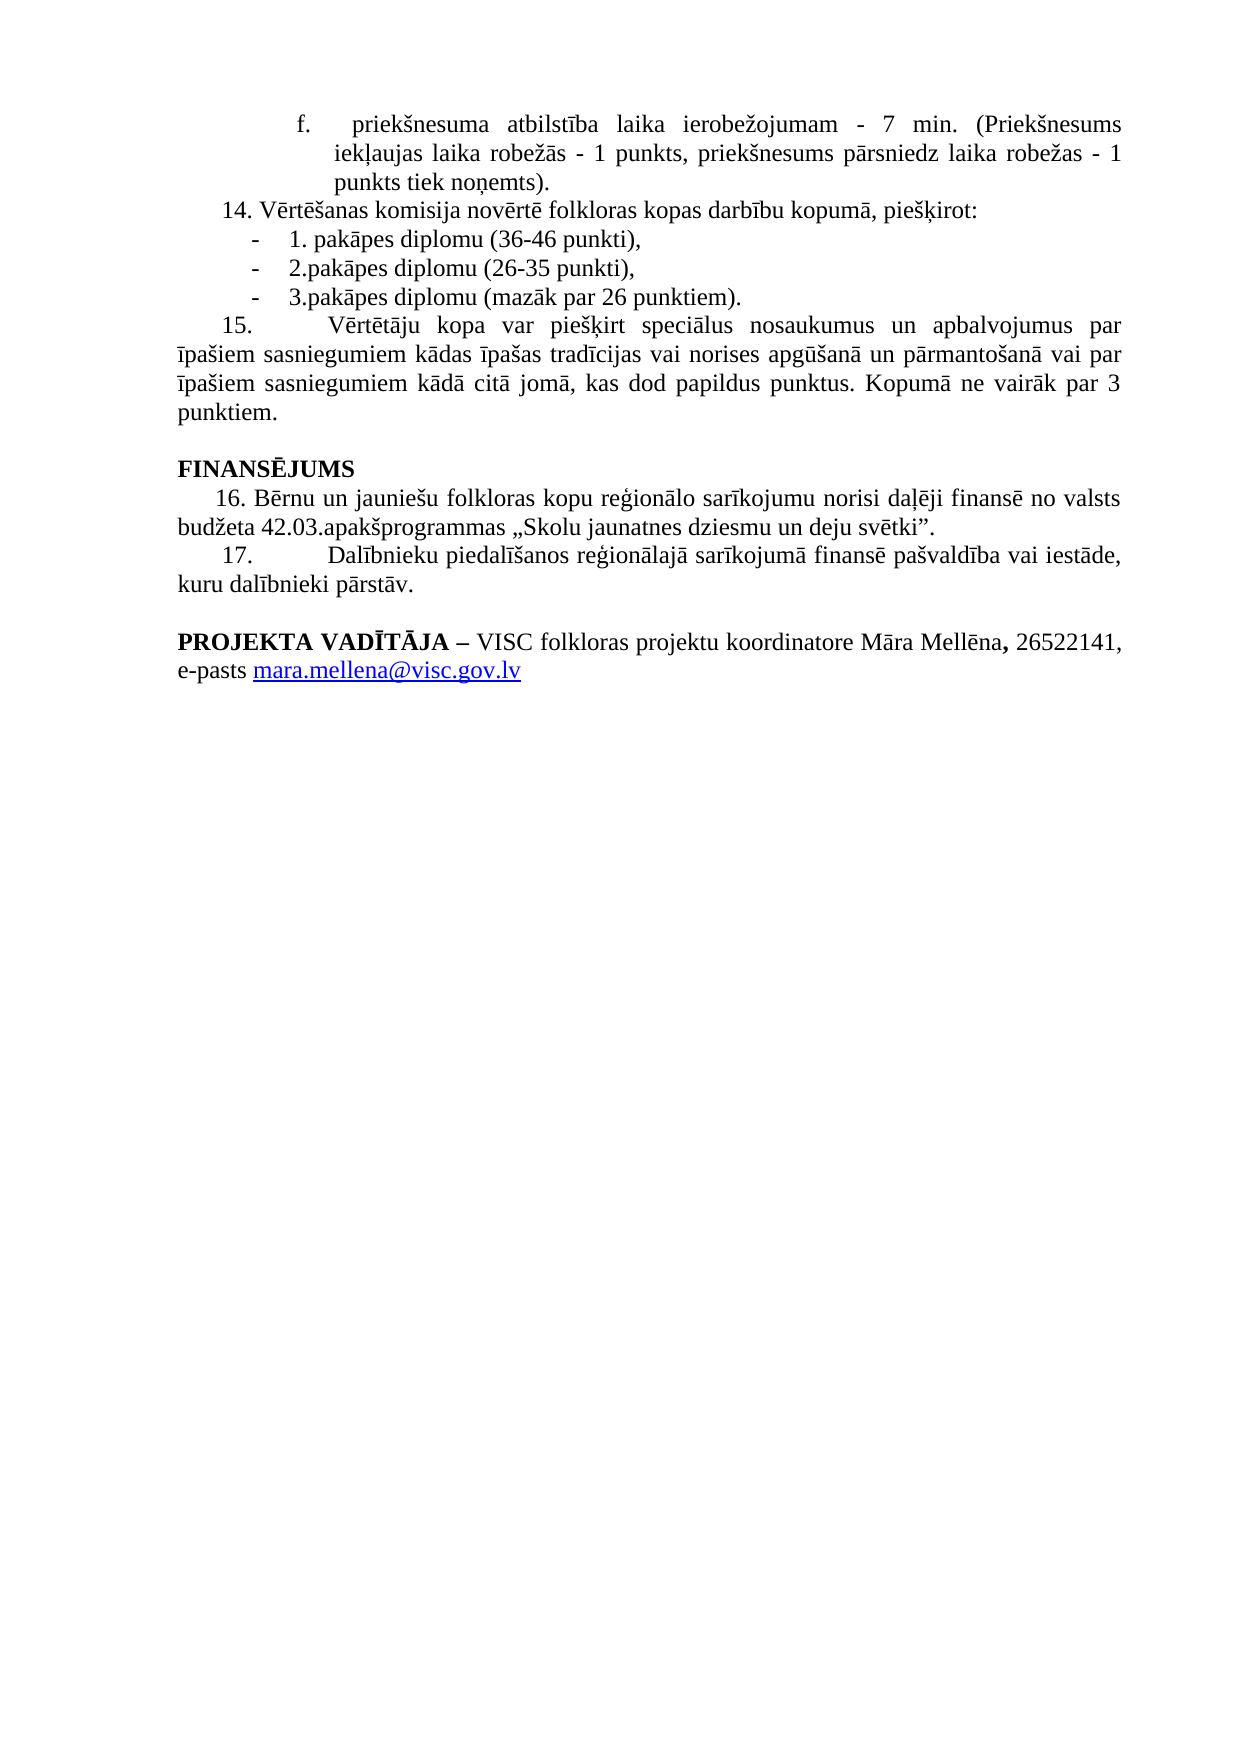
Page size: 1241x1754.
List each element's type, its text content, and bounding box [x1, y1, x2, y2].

list Vērtētāju kopa var piešķirt speciālus nosaukumus un apbalvojumus par īpašiem sasniegumiem kādas īpašas tradīcijas vai norises apgūšanā un pārmantošanā vai par īpašiem sasniegumiem kādā citā jomā, kas dod papildus punktus. Kopumā ne vairāk par 3 punktiem. [177, 310, 1122, 425]
list 3.pakāpes diplomu (mazāk par 26 punktiem). [251, 282, 1122, 310]
list Dalībnieku piedalīšanos reģionālajā sarīkojumā finansē pašvaldība vai iestāde, kuru dalībnieki pārstāv. [177, 540, 1122, 598]
list 2.pakāpes diplomu (26-35 punkti), [251, 253, 1122, 282]
text Finansējums [177, 454, 1122, 483]
list Vērtēšanas komisija novērtē folkloras kopas darbību kopumā, piešķirot: [221, 195, 1122, 224]
list 1. pakāpes diplomu (36-46 punkti), [251, 224, 1122, 253]
list priekšnesuma atbilstība laika ierobežojumam - 7 min. (Priekšnesums iekļaujas laika robežās - 1 punkts, priekšnesums pārsniedz laika robežas - 1 punkts tiek noņemts). [296, 109, 1122, 195]
text Projekta vadītāja – VISC folkloras projektu koordinatore Māra Mellēna, 26522141, e-pasts mara.mellena@visc.gov.lv [177, 627, 1122, 684]
text 16. Bērnu un jauniešu folkloras kopu reģionālo sarīkojumu norisi daļēji finansē no valsts budžeta 42.03.apakšprogrammas „Skolu jaunatnes dziesmu un deju svētki”. [177, 483, 1122, 540]
